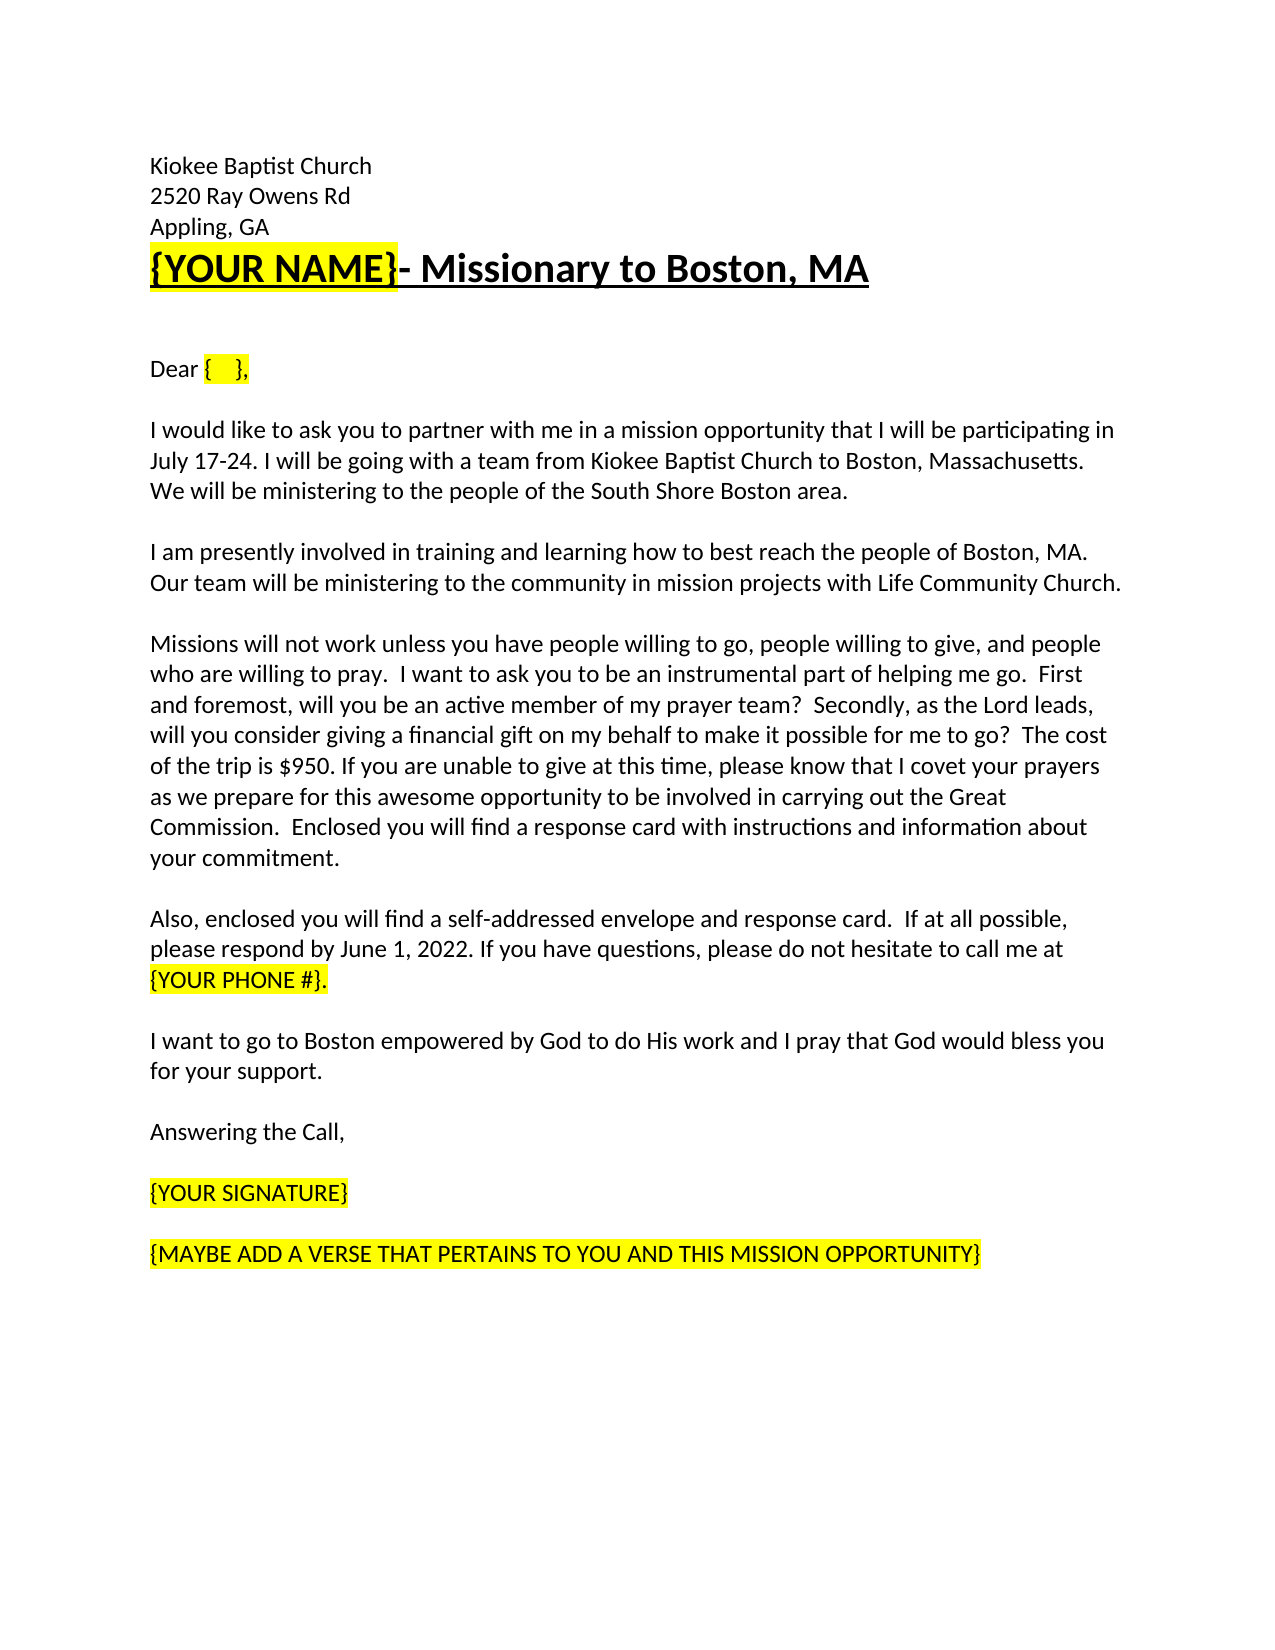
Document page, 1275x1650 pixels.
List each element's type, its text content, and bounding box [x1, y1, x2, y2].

text Appling, GA [150, 211, 1125, 242]
text {YOUR SIGNATURE} [150, 1177, 1125, 1208]
text Also, enclosed you will find a self-addressed envelope and response card. If at all possible, please respond by June 1, 2022. If you have questions, please do not hesitate to call me at {YOUR PHONE #}. [150, 903, 1125, 994]
text {YOUR NAME}- Missionary to Boston, MA [398, 242, 1125, 292]
text Answering the Call, [150, 1116, 1125, 1147]
text I would like to ask you to partner with me in a mission opportunity that I will be participating in July 17-24. I will be going with a team from Kiokee Baptist Church to Boston, Massachusetts. We will be ministering to the people of the South Shore Boston area. [150, 414, 1125, 506]
text I am presently involved in training and learning how to best reach the people of Boston, MA. Our team will be ministering to the community in mission projects with Life Community Church. [150, 537, 1125, 598]
text {MAYBE ADD A VERSE THAT PERTAINS TO YOU AND THIS MISSION OPPORTUNITY} [150, 1238, 1125, 1269]
text 2520 Ray Owens Rd [150, 181, 1125, 211]
text I want to go to Boston empowered by God to do His work and I pray that God would bless you for your support. [150, 1025, 1125, 1086]
text Kiokee Baptist Church [150, 150, 1125, 181]
text Dear { }, [150, 353, 1125, 384]
text Missions will not work unless you have people willing to go, people willing to give, and people who are willing to pray. I want to ask you to be an instrumental part of helping me go. First and foremost, will you be an active member of my prayer team? Secondly, as the Lord leads, will you consider giving a financial gift on my behalf to make it possible for me to go? The cost of the trip is $950. If you are unable to give at this time, please know that I covet your prayers as we prepare for this awesome opportunity to be involved in carrying out the Great Commission. Enclosed you will find a response card with instructions and information about your commitment. [150, 628, 1125, 872]
